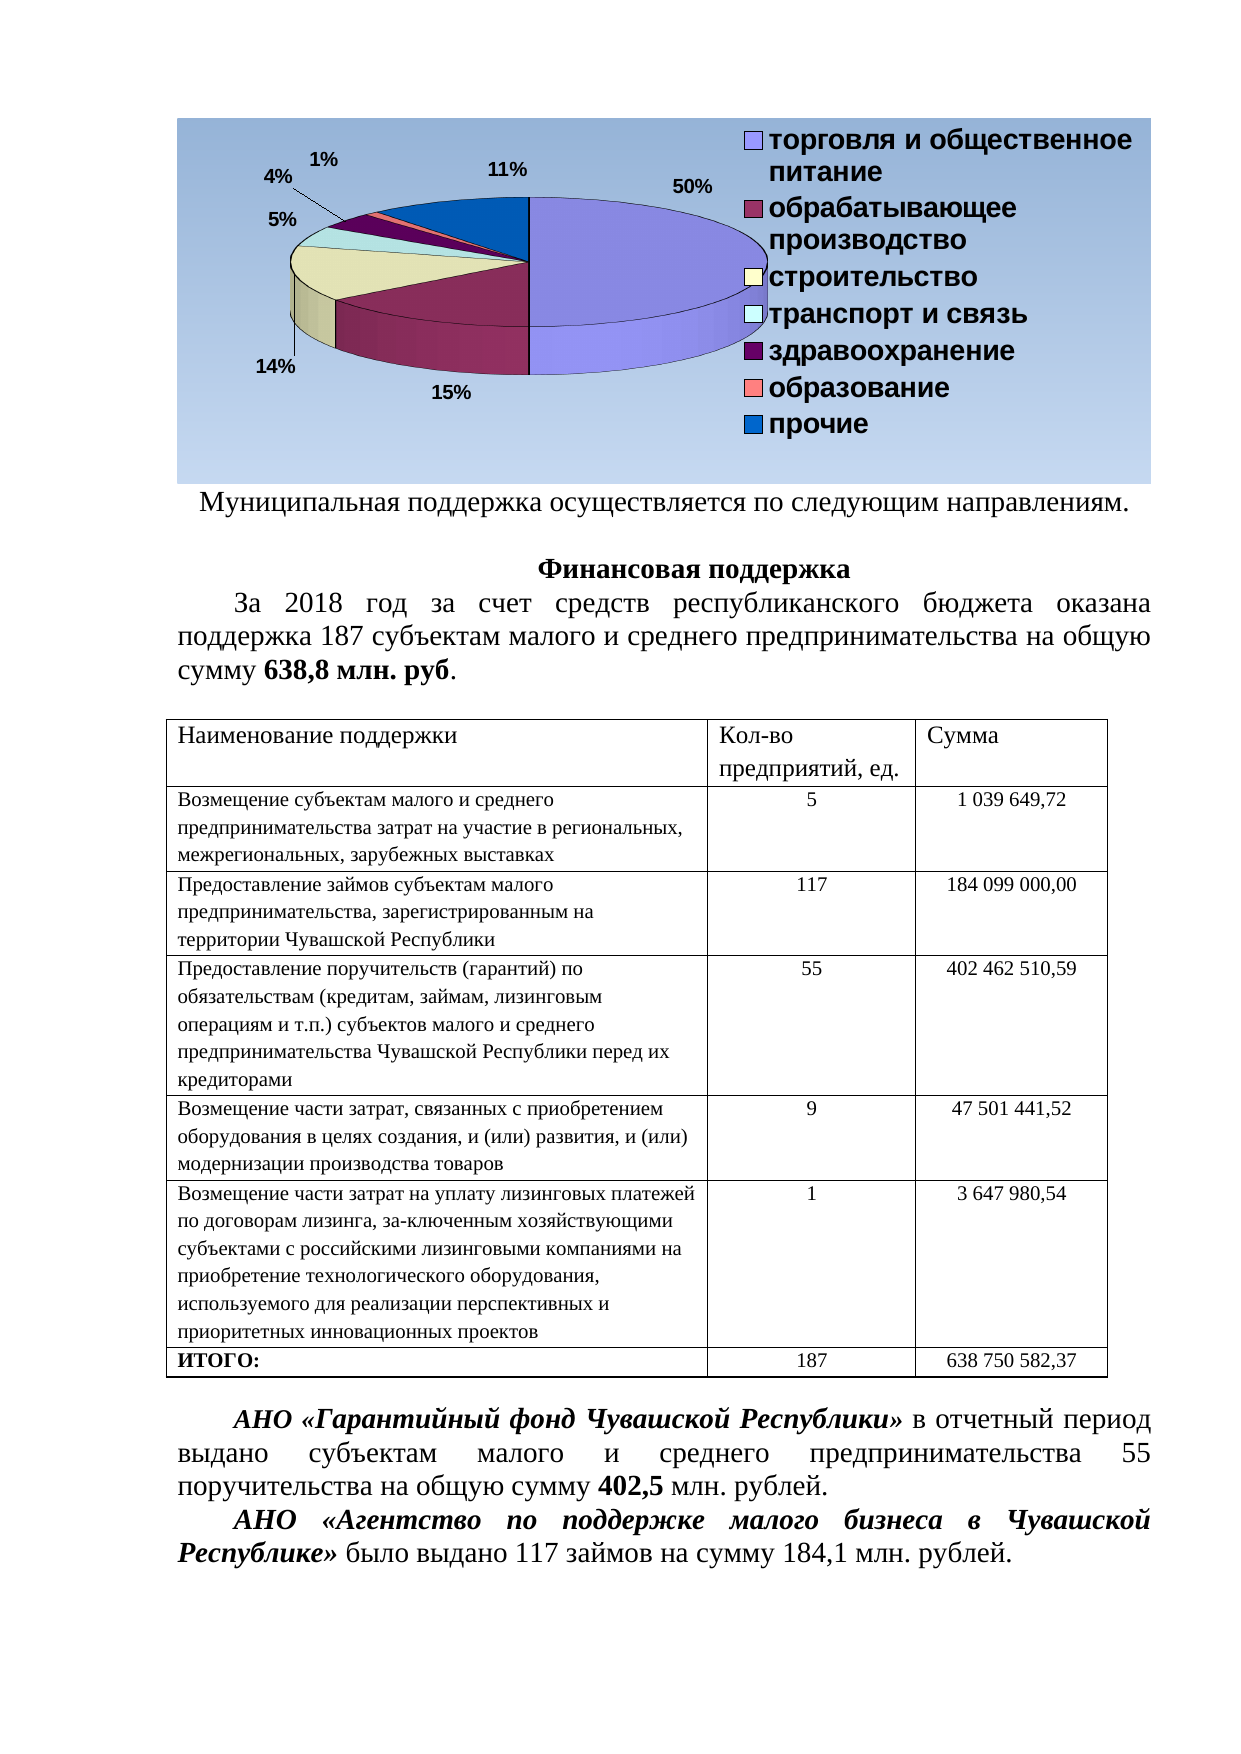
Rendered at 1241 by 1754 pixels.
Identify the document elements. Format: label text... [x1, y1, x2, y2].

text Муниципальная поддержка осуществляется по следующим направлениям. [177, 484, 1152, 518]
text За 2018 год за счет средств республиканского бюджета оказана поддержка 187 субъектам малого и среднего предпринимательства на общую сумму 638,8 млн. руб. [177, 585, 1152, 685]
table_header Кол-во предприятий, ед. [708, 720, 915, 786]
table_cell 55 [708, 956, 915, 1095]
table_cell 1 [708, 1181, 915, 1347]
table_cell Возмещение части затрат, связанных с приобретением оборудования в целях создания, и (или) развития, и (или) модернизации производства товаров [167, 1096, 707, 1179]
table_cell 9 [708, 1096, 915, 1179]
table_cell ИТОГО: [167, 1348, 707, 1376]
table_cell 638 750 582,37 [916, 1348, 1107, 1376]
table_cell Предоставление поручительств (гарантий) по обязательствам (кредитам, займам, лизинговым операциям и т.п.) субъектов малого и среднего предпринимательства Чувашской Республики перед их кредиторами [167, 956, 707, 1095]
table_cell Возмещение субъектам малого и среднего предпринимательства затрат на участие в региональных, межрегиональных, зарубежных выставках [167, 787, 707, 871]
table_header Наименование поддержки [167, 720, 707, 786]
table_cell 402 462 510,59 [916, 956, 1107, 1095]
table_cell 47 501 441,52 [916, 1096, 1107, 1179]
table_cell 117 [708, 872, 915, 955]
table_header Сумма [916, 720, 1107, 786]
table_cell Возмещение части затрат на уплату лизинговых платежей по договорам лизинга, за-ключенным хозяйствующими субъектами с российскими лизинговыми компаниями на приобретение технологического оборудования, используемого для реализации перспективных и приоритетных инновационных проектов [167, 1181, 707, 1347]
table_cell 3 647 980,54 [916, 1181, 1107, 1347]
table_cell 1 039 649,72 [916, 787, 1107, 871]
text АНО «Агентство по поддержке малого бизнеса в Чувашской Республике» было выдано 117 займов на сумму 184,1 млн. рублей. [177, 1502, 1152, 1569]
table_cell 184 099 000,00 [916, 872, 1107, 955]
table_cell Предоставление займов субъектам малого предпринимательства, зарегистрированным на территории Чувашской Республики [167, 872, 707, 955]
table_cell 187 [708, 1348, 915, 1376]
text Финансовая поддержка [177, 551, 1152, 585]
text АНО «Гарантийный фонд Чувашской Республики» в отчетный период выдано субъектам малого и среднего предпринимательства 55 поручительства на общую сумму 402,5 млн. рублей. [177, 1401, 1152, 1502]
table_cell 5 [708, 787, 915, 871]
